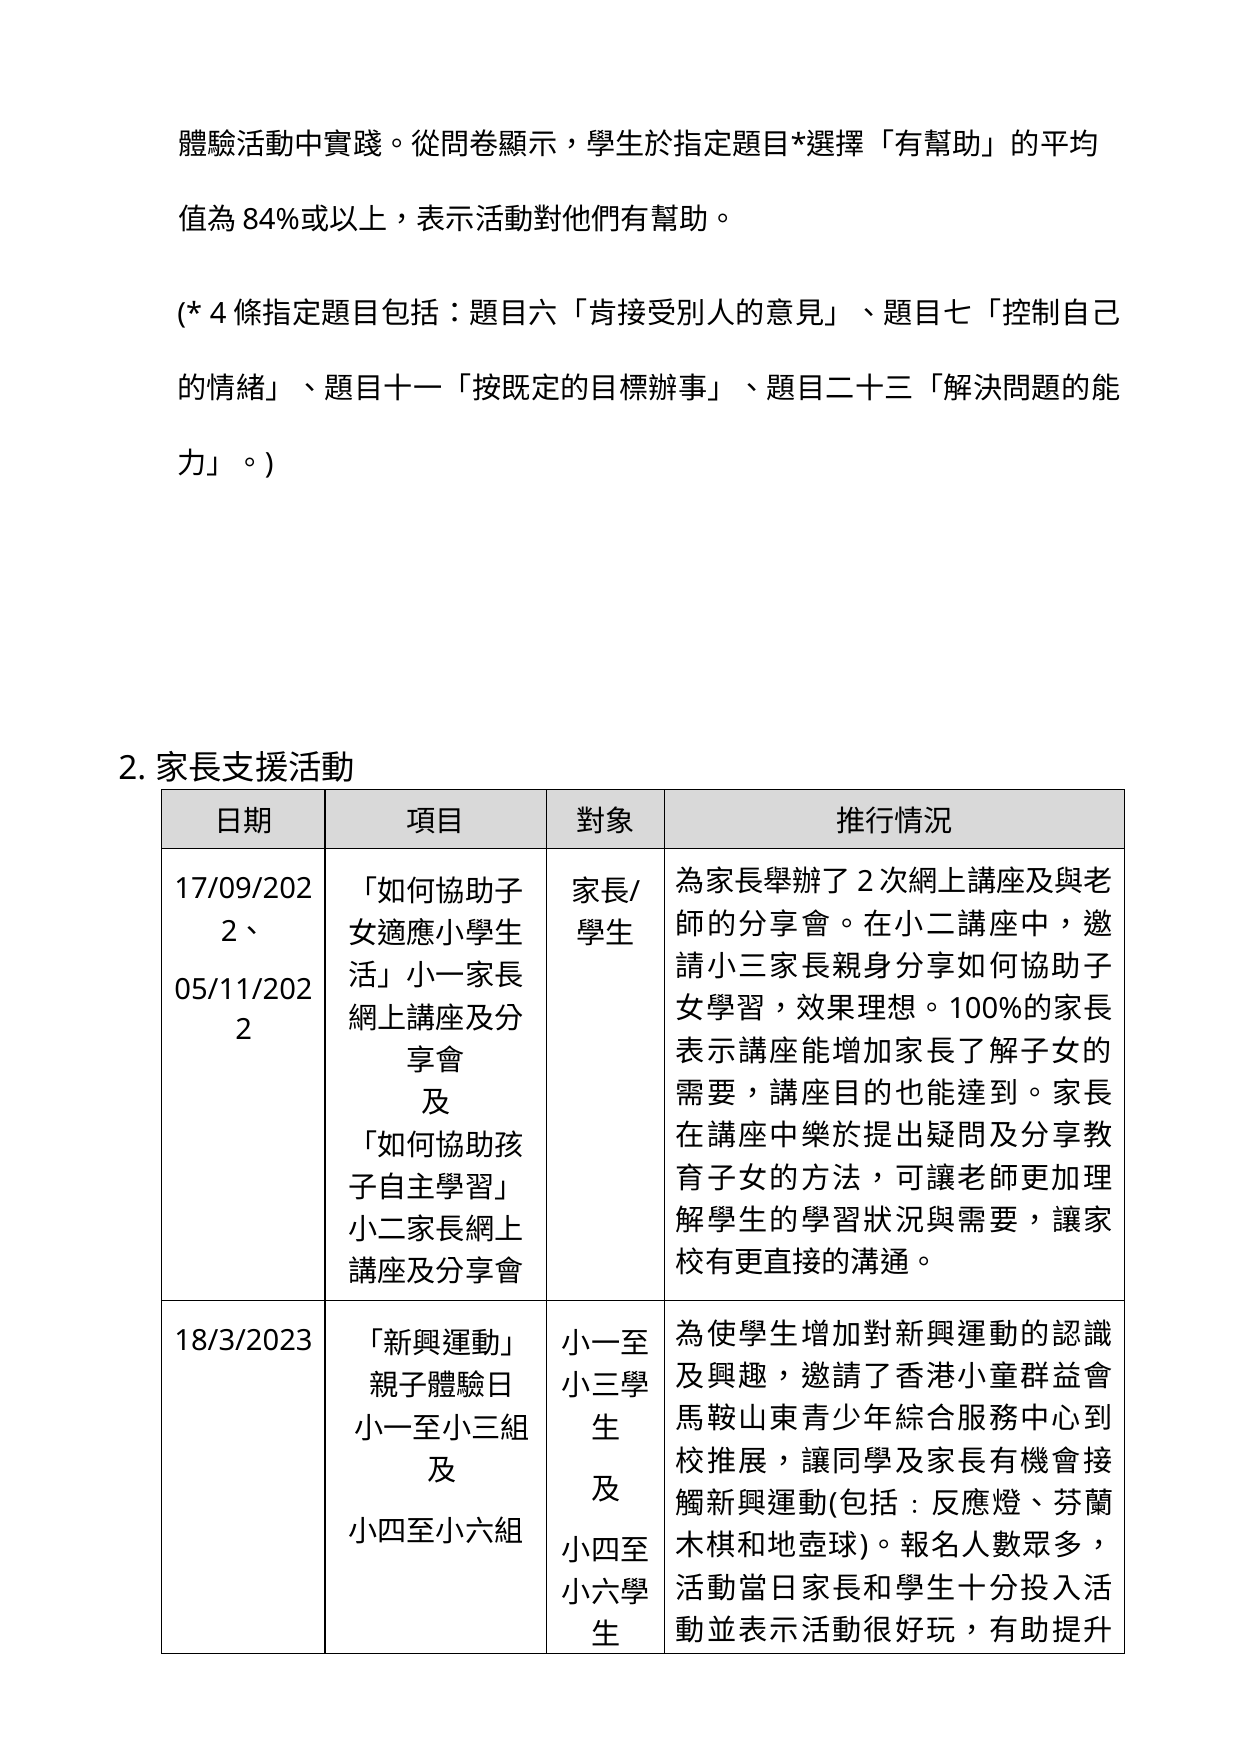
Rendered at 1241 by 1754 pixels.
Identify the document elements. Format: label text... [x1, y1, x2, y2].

table_header 日期 [162, 790, 324, 848]
table_cell 18/3/2023 [162, 1301, 324, 1653]
table_cell 17/09/2022、 05/11/2022 [162, 849, 324, 1300]
text 2. 家長支援活動 [118, 741, 1122, 789]
text (* 4條指定題目包括：題目六「肯接受別人的意見」、題目七「控制自己的情緒」、題目十一「按既定的目標辦事」、題目二十三「解決問題的能力」。) [177, 273, 1122, 498]
table_cell 小一至小三學生 及 小四至小六學生 [547, 1301, 664, 1653]
table_cell 為家長舉辦了2次網上講座及與老師的分享會。在小二講座中，邀請小三家長親身分享如何協助子女學習，效果理想。100%的家長表示講座能增加家長了解子女的需要，講座目的也能達到。家長在講座中樂於提出疑問及分享教育子女的方法，可讓老師更加理解學生的學習狀況與需要，讓家校有更直接的溝通。 [665, 849, 1124, 1300]
table_header 項目 [326, 790, 546, 848]
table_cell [665, 1301, 1124, 1653]
table_header 對象 [547, 790, 664, 848]
table_cell 「如何協助子女適應小學生活」小一家長網上講座及分享會 及 「如何協助孩子自主學習」小二家長網上講座及分享會 [326, 849, 546, 1300]
table_cell 家長/學生 [547, 849, 664, 1300]
table_header 推行情況 [665, 790, 1124, 848]
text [178, 104, 1122, 254]
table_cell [326, 1301, 546, 1653]
